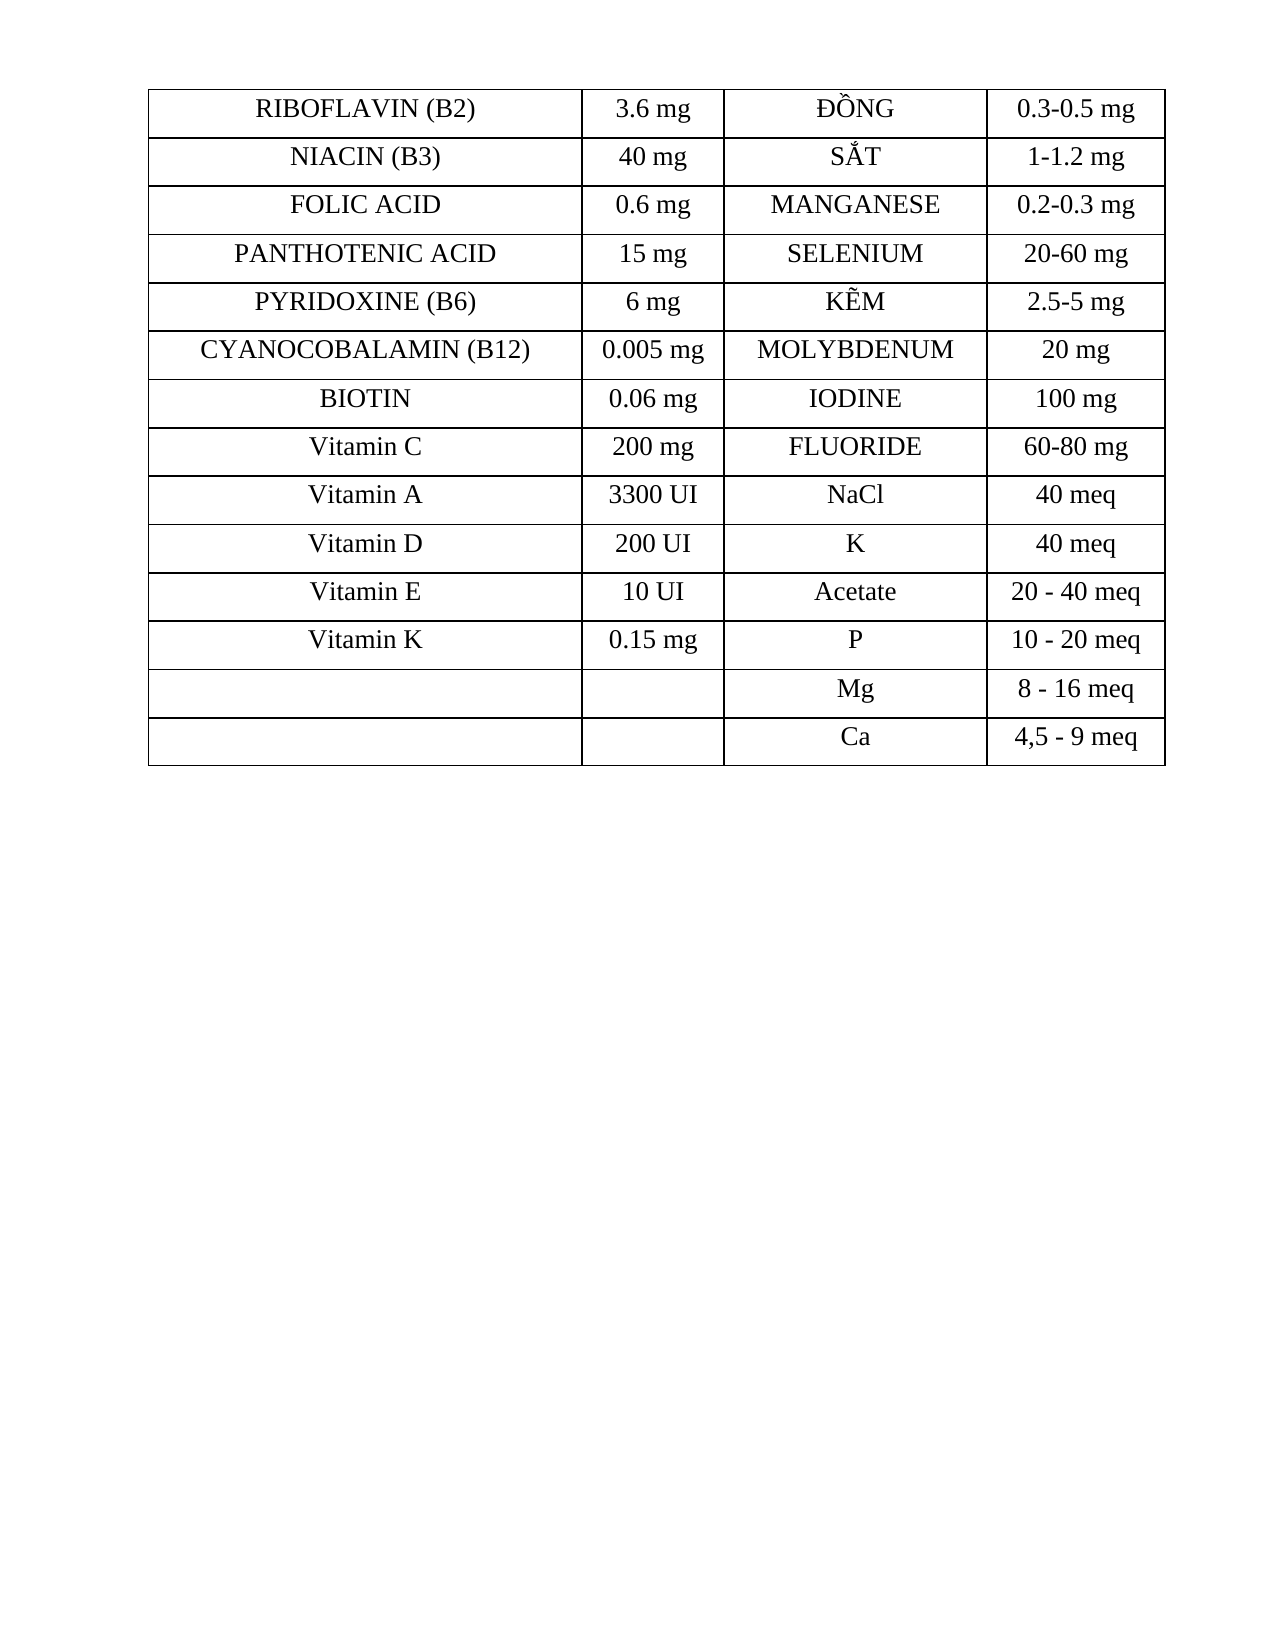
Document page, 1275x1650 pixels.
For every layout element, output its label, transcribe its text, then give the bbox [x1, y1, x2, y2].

table_cell 20 mg [988, 332, 1164, 379]
table_cell 3300 UI [583, 477, 723, 524]
table_cell [149, 719, 581, 765]
table_cell K [725, 525, 986, 572]
table_cell MOLYBDENUM [725, 332, 986, 379]
table_cell CYANOCOBALAMIN (B12) [149, 332, 581, 379]
table_cell PYRIDOXINE (B6) [149, 284, 581, 330]
table_cell 20 - 40 meq [988, 574, 1164, 620]
table_cell 40 meq [988, 477, 1164, 524]
table_cell 40 mg [583, 139, 723, 185]
table_cell SELENIUM [725, 235, 986, 282]
table_cell Mg [725, 670, 986, 717]
table_cell 10 - 20 meq [988, 622, 1164, 669]
table_cell 20-60 mg [988, 235, 1164, 282]
table_cell 100 mg [988, 380, 1164, 427]
table_cell NaCl [725, 477, 986, 524]
table_cell 4,5 - 9 meq [988, 719, 1164, 765]
table_cell 10 UI [583, 574, 723, 620]
table_cell 6 mg [583, 284, 723, 330]
table_cell BIOTIN [149, 380, 581, 427]
table_cell Vitamin D [149, 525, 581, 572]
table_cell KẼM [725, 284, 986, 330]
table_cell MANGANESE [725, 187, 986, 234]
table_cell [583, 670, 723, 717]
table_cell 0.005 mg [583, 332, 723, 379]
table_cell RIBOFLAVIN (B2) [149, 90, 581, 137]
table_cell 15 mg [583, 235, 723, 282]
table_cell 0.3-0.5 mg [988, 90, 1164, 137]
table_cell 0.06 mg [583, 380, 723, 427]
table_cell 200 mg [583, 429, 723, 475]
table_cell 0.15 mg [583, 622, 723, 669]
table_cell Vitamin C [149, 429, 581, 475]
table_cell Vitamin E [149, 574, 581, 620]
table_cell 200 UI [583, 525, 723, 572]
table_cell 60-80 mg [988, 429, 1164, 475]
table_cell P [725, 622, 986, 669]
table_cell FOLIC ACID [149, 187, 581, 234]
table_cell ĐỒNG [725, 90, 986, 137]
table_cell 3.6 mg [583, 90, 723, 137]
table_cell 2.5-5 mg [988, 284, 1164, 330]
table_cell IODINE [725, 380, 986, 427]
table_cell PANTHOTENIC ACID [149, 235, 581, 282]
table_cell 8 - 16 meq [988, 670, 1164, 717]
table_cell 40 meq [988, 525, 1164, 572]
table_cell FLUORIDE [725, 429, 986, 475]
table_cell SẮT [725, 139, 986, 185]
table_cell 1-1.2 mg [988, 139, 1164, 185]
table_cell Ca [725, 719, 986, 765]
table_cell Acetate [725, 574, 986, 620]
table_cell [583, 719, 723, 765]
table_cell 0.6 mg [583, 187, 723, 234]
table_cell Vitamin A [149, 477, 581, 524]
table_cell 0.2-0.3 mg [988, 187, 1164, 234]
table_cell Vitamin K [149, 622, 581, 669]
table_cell NIACIN (B3) [149, 139, 581, 185]
table_cell [149, 670, 581, 717]
